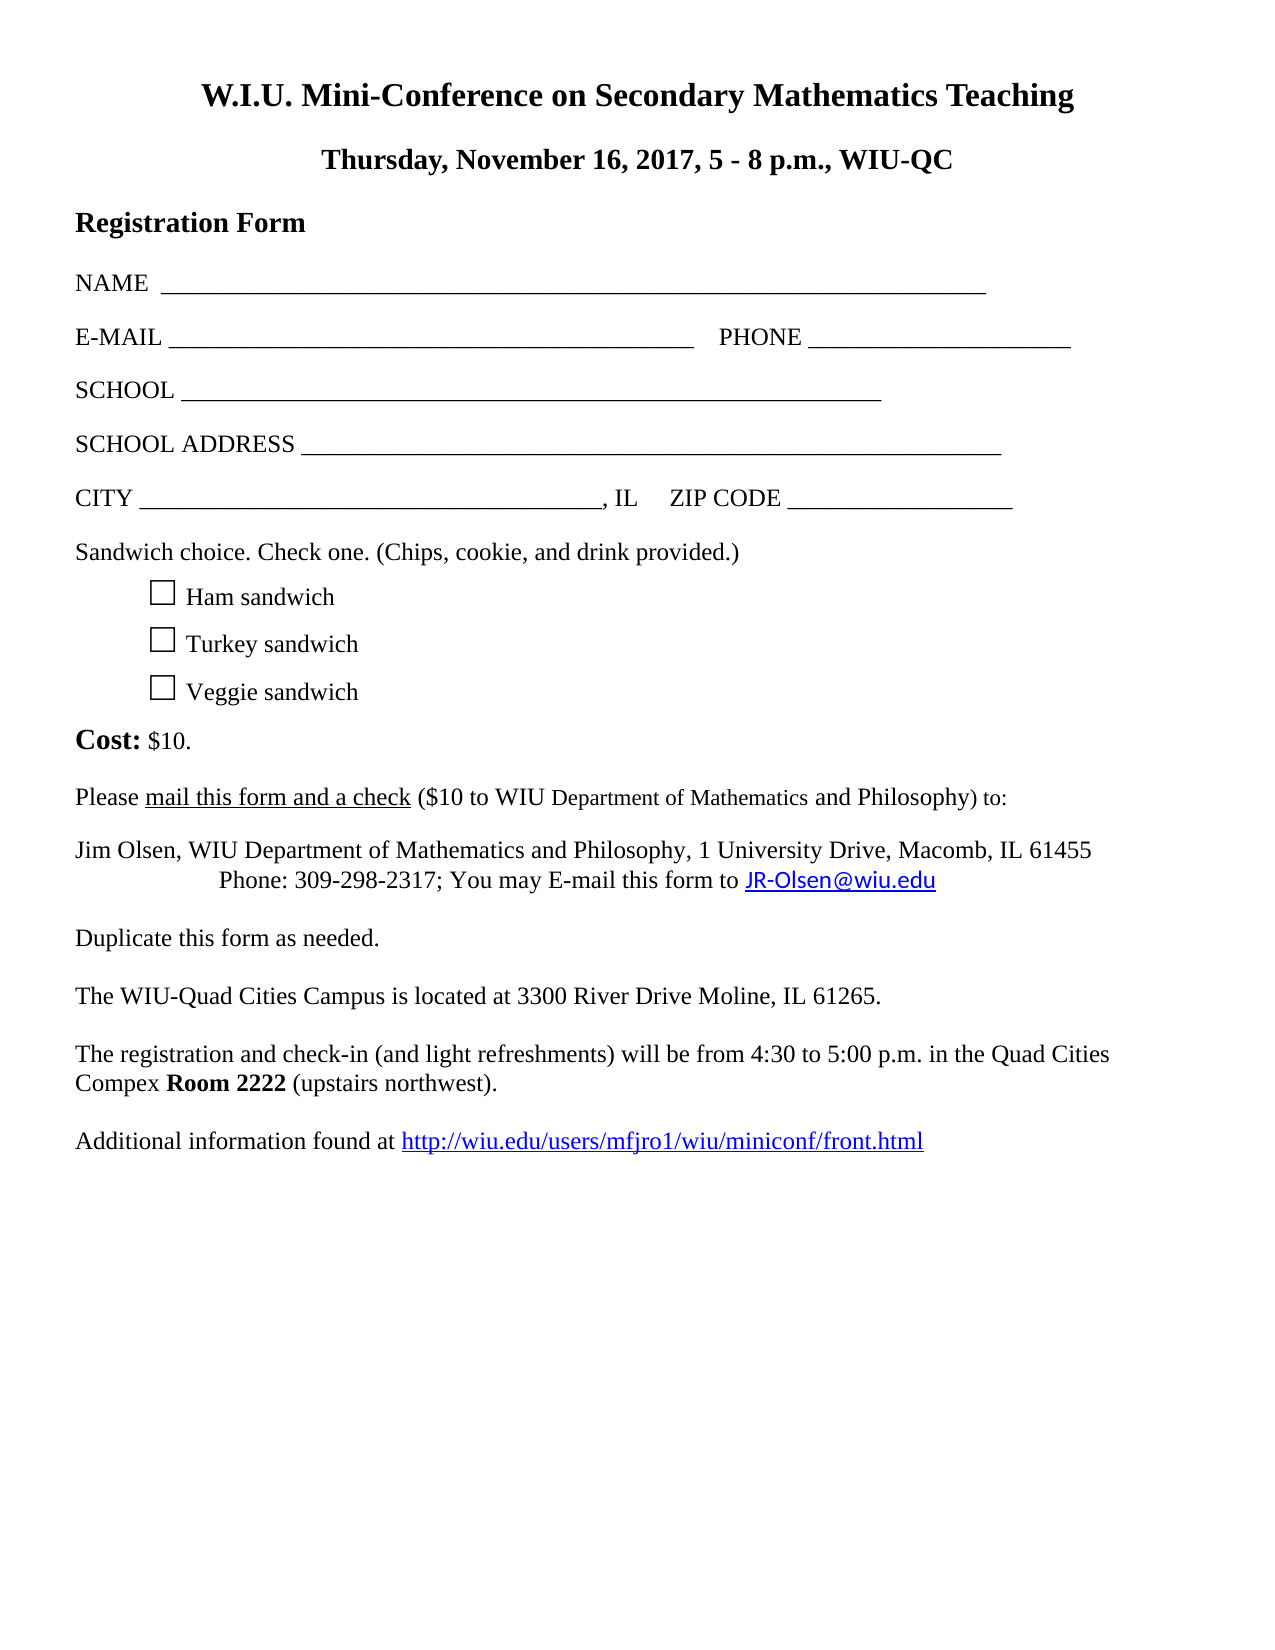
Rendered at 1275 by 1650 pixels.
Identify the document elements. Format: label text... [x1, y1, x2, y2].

text W.I.U. Mini-Conference on Secondary Mathematics Teaching [75, 75, 1200, 113]
text □ Veggie sandwich [150, 662, 1200, 710]
text The registration and check-in (and light refreshments) will be from 4:30 to 5:00 p.m. in the Quad Cities Compex Room 2222 (upstairs northwest). [75, 1039, 1200, 1097]
text SCHOOL ________________________________________________________ [75, 376, 1200, 404]
text □ Ham sandwich [150, 566, 1200, 614]
text Sandwich choice. Check one. (Chips, cookie, and drink provided.) [75, 537, 1200, 566]
text NAME __________________________________________________________________ [75, 268, 1200, 297]
text Additional information found at http://wiu.edu/users/mfjro1/wiu/miniconf/front.html [75, 1126, 1200, 1155]
text Phone: 309-298-2317; You may E-mail this form to JR-Olsen@wiu.edu [75, 864, 1200, 895]
text SCHOOL ADDRESS ________________________________________________________ [75, 429, 1200, 458]
text Registration Form [75, 205, 1200, 239]
text Cost: $10. [75, 722, 1200, 756]
text E-MAIL __________________________________________ PHONE _____________________ [75, 322, 1200, 351]
text The WIU-Quad Cities Campus is located at 3300 River Drive Moline, IL 61265. [75, 981, 1200, 1010]
text Please mail this form and a check ($10 to WIU Department of Mathematics and Philosophy) to: [75, 782, 1200, 810]
text Thursday, November 16, 2017, 5 - 8 p.m., WIU-QC [75, 142, 1200, 176]
text Jim Olsen, WIU Department of Mathematics and Philosophy, 1 University Drive, Macomb, IL 61455 [75, 835, 1200, 864]
text Duplicate this form as needed. [75, 923, 1200, 952]
text □ Turkey sandwich [150, 614, 1200, 662]
text CITY _____________________________________, IL ZIP CODE __________________ [75, 483, 1200, 512]
